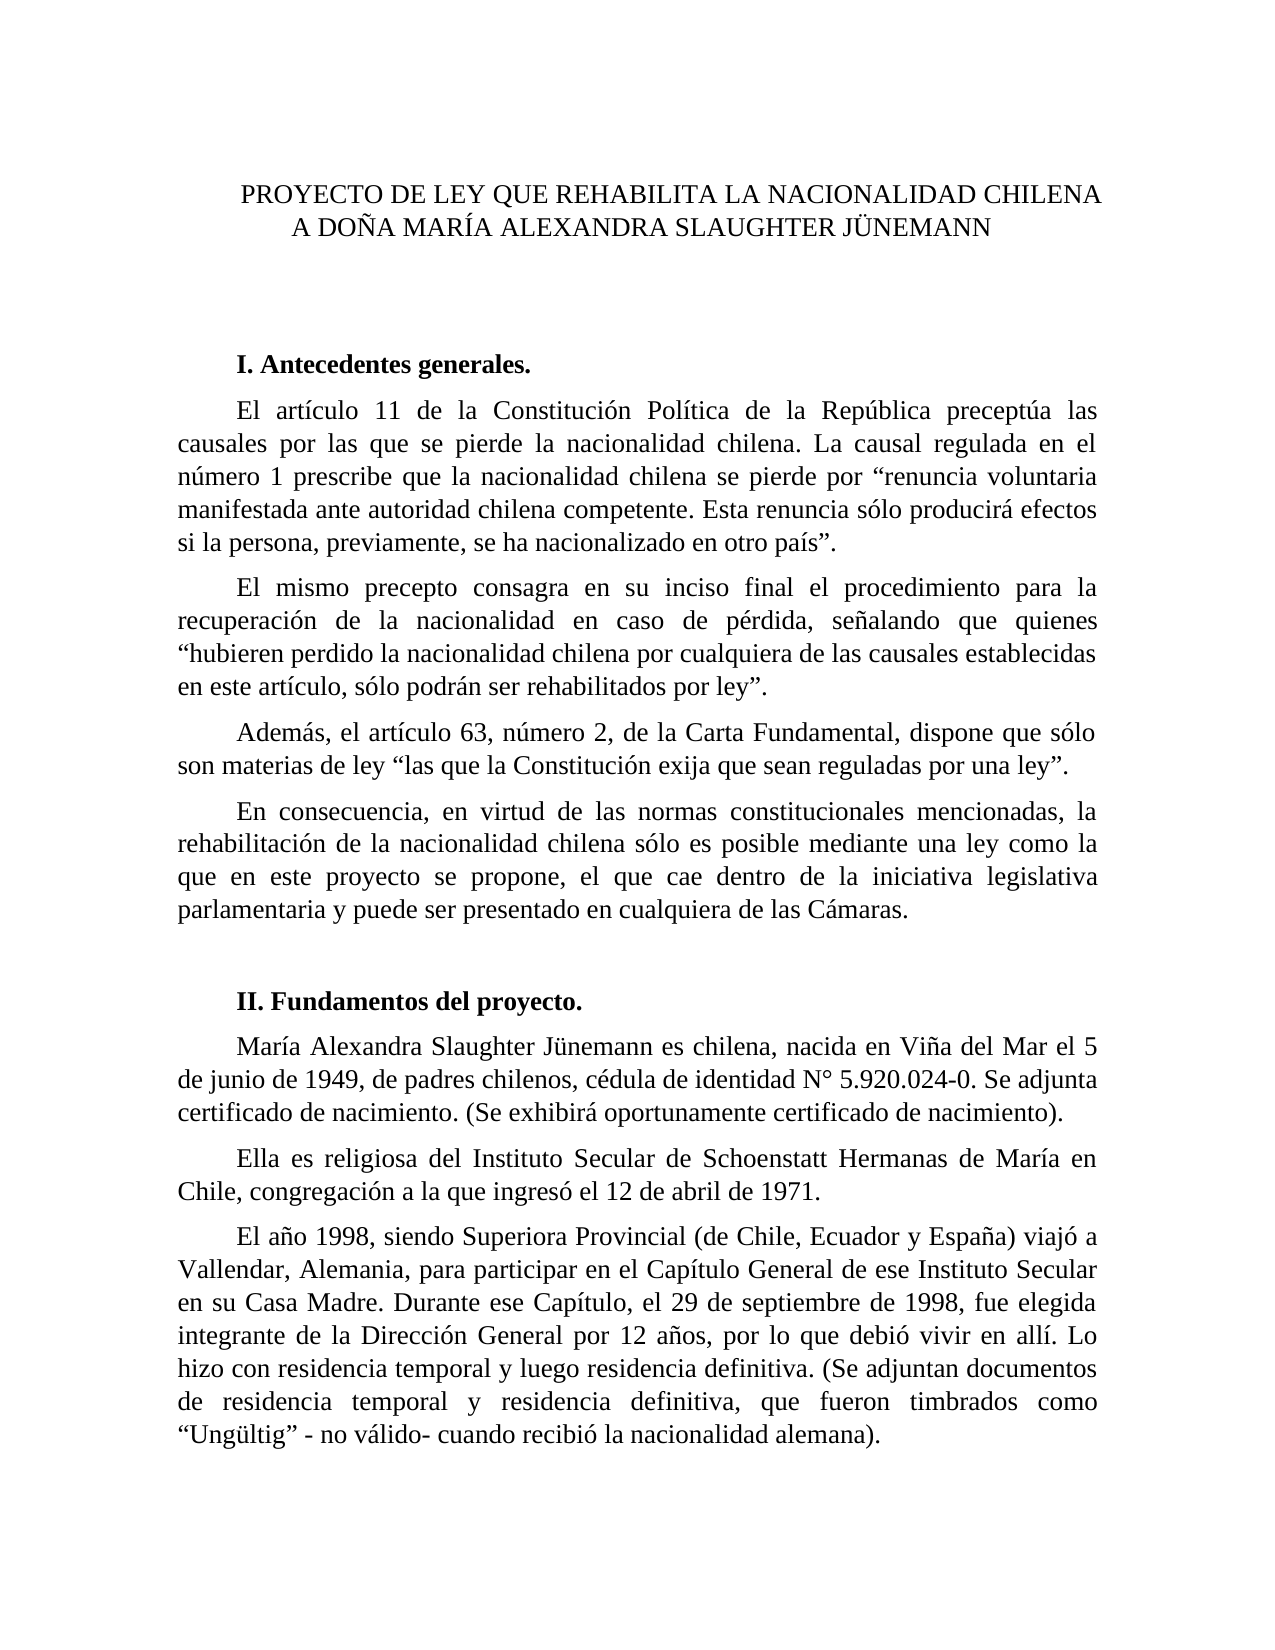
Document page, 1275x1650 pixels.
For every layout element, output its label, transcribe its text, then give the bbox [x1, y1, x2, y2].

subtitle Fundamentos del proyecto. [236, 985, 1110, 1016]
text Ella es religiosa del Instituto Secular de Schoenstatt Hermanas de María en Chile, congregación a la que ingresó el 12 de abril de 1971. [177, 1142, 1098, 1206]
text María Alexandra Slaughter Jünemann es chilena, nacida en Viña del Mar el 5 de junio de 1949, de padres chilenos, cédula de identidad N° 5.920.024-0. Se adjunta certificado de nacimiento. (Se exhibirá oportunamente certificado de nacimiento). [177, 1031, 1098, 1127]
subtitle Antecedentes generales. [236, 348, 1110, 379]
text El mismo precepto consagra en su inciso final el procedimiento para la recuperación de la nacionalidad en caso de pérdida, señalando que quienes “hubieren perdido la nacionalidad chilena por cualquiera de las causales establecidas en este artículo, sólo podrán ser rehabilitados por ley”. [177, 571, 1098, 701]
text El artículo 11 de la Constitución Política de la República preceptúa las causales por las que se pierde la nacionalidad chilena. La causal regulada en el número 1 prescribe que la nacionalidad chilena se pierde por “renuncia voluntaria manifestada ante autoridad chilena competente. Esta renuncia sólo producirá efectos si la persona, previamente, se ha nacionalizado en otro país”. [177, 394, 1098, 557]
text En consecuencia, en virtud de las normas constitucionales mencionadas, la rehabilitación de la nacionalidad chilena sólo es posible mediante una ley como la que en este proyecto se propone, el que cae dentro de la iniciativa legislativa parlamentaria y puede ser presentado en cualquiera de las Cámaras. [177, 795, 1098, 924]
text PROYECTO DE LEY QUE REHABILITA LA NACIONALIDAD CHILENA A DOÑA MARÍA ALEXANDRA SLAUGHTER JÜNEMANN [240, 178, 1108, 242]
text El año 1998, siendo Superiora Provincial (de Chile, Ecuador y España) viajó a Vallendar, Alemania, para participar en el Capítulo General de ese Instituto Secular en su Casa Madre. Durante ese Capítulo, el 29 de septiembre de 1998, fue elegida integrante de la Dirección General por 12 años, por lo que debió vivir en allí. Lo hizo con residencia temporal y luego residencia definitiva. (Se adjuntan documentos de residencia temporal y residencia definitiva, que fueron timbrados como “Ungültig” - no válido- cuando recibió la nacionalidad alemana). [177, 1220, 1098, 1449]
text Además, el artículo 63, número 2, de la Carta Fundamental, dispone que sólo son materias de ley “las que la Constitución exija que sean reguladas por una ley”. [177, 716, 1097, 780]
